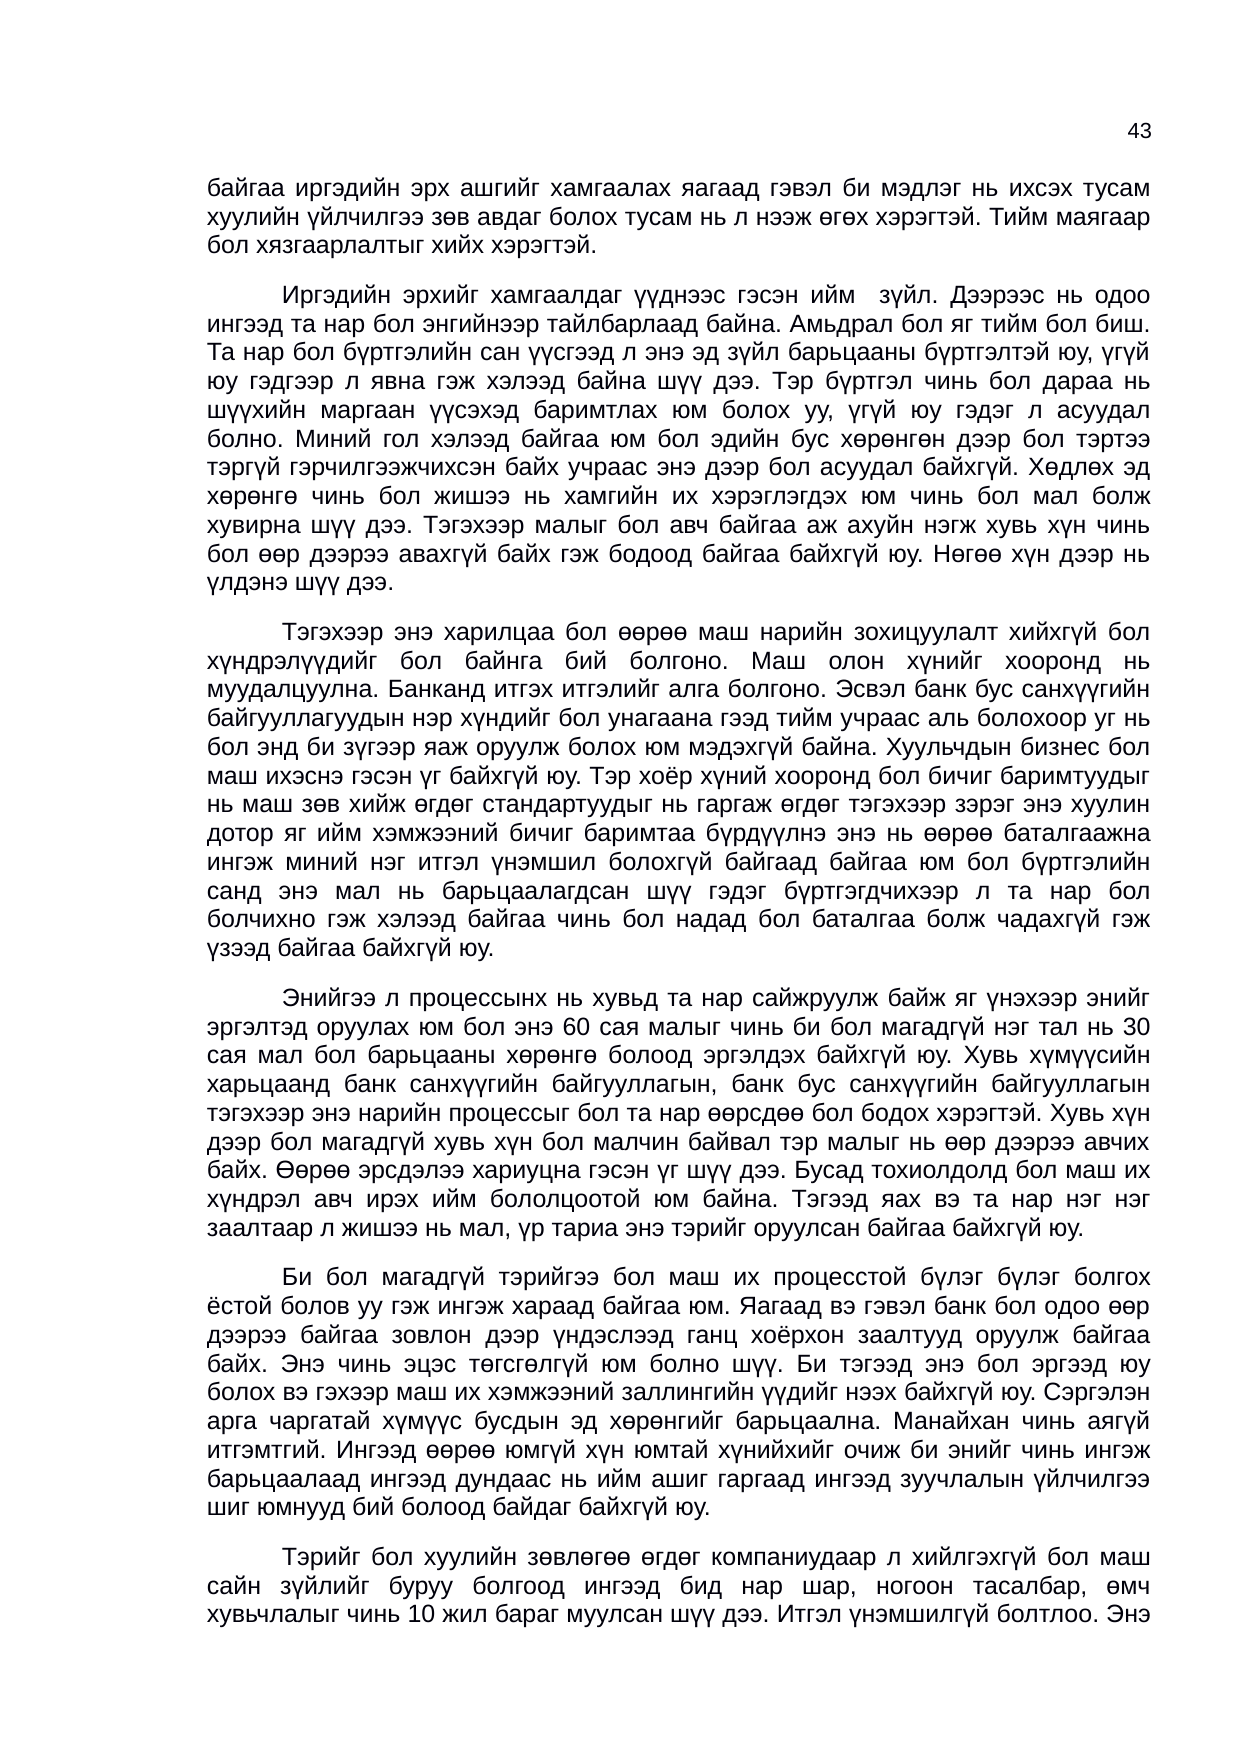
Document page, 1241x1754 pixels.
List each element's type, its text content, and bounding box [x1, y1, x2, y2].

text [207, 1542, 1152, 1628]
text Энийгээ л процессынх нь хувьд та нар сайжруулж байж яг үнэхээр энийг эргэлтэд оруулах юм бол энэ 60 сая малыг чинь би бол магадгүй нэг тал нь 30 сая мал бол барьцааны хөрөнгө болоод эргэлдэх байхгүй юу. Хувь хүмүүсийн харьцаанд банк санхүүгийн байгууллагын, банк бус санхүүгийн байгууллагын тэгэхээр энэ нарийн процессыг бол та нар өөрсдөө бол бодох хэрэгтэй. Хувь хүн дээр бол магадгүй хувь хүн бол малчин байвал тэр малыг нь өөр дээрээ авчих байх. Өөрөө эрсдэлээ хариуцна гэсэн үг шүү дээ. Бусад тохиолдолд бол маш их хүндрэл авч ирэх ийм бололцоотой юм байна. Тэгээд яах вэ та нар нэг нэг заалтаар л жишээ нь мал, үр тариа энэ тэрийг оруулсан байгаа байхгүй юу. [207, 983, 1152, 1242]
text Иргэдийн эрхийг хамгаалдаг үүднээс гэсэн ийм зүйл. Дээрээс нь одоо ингээд та нар бол энгийнээр тайлбарлаад байна. Амьдрал бол яг тийм бол биш. Та нар бол бүртгэлийн сан үүсгээд л энэ эд зүйл барьцааны бүртгэлтэй юу, үгүй юу гэдгээр л явна гэж хэлээд байна шүү дээ. Тэр бүртгэл чинь бол дараа нь шүүхийн маргаан үүсэхэд баримтлах юм болох уу, үгүй юу гэдэг л асуудал болно. Миний гол хэлээд байгаа юм бол эдийн бус хөрөнгөн дээр бол тэртээ тэргүй гэрчилгээжчихсэн байх учраас энэ дээр бол асуудал байхгүй. Хөдлөх эд хөрөнгө чинь бол жишээ нь хамгийн их хэрэглэгдэх юм чинь бол мал болж хувирна шүү дээ. Тэгэхээр малыг бол авч байгаа аж ахуйн нэгж хувь хүн чинь бол өөр дээрээ авахгүй байх гэж бодоод байгаа байхгүй юу. Нөгөө хүн дээр нь үлдэнэ шүү дээ. [207, 280, 1152, 596]
text Би бол магадгүй тэрийгээ бол маш их процесстой бүлэг бүлэг болгох ёстой болов уу гэж ингэж хараад байгаа юм. Яагаад вэ гэвэл банк бол одоо өөр дээрээ байгаа зовлон дээр үндэслээд ганц хоёрхон заалтууд оруулж байгаа байх. Энэ чинь эцэс төгсгөлгүй юм болно шүү. Би тэгээд энэ бол эргээд юу болох вэ гэхээр маш их хэмжээний заллингийн үүдийг нээх байхгүй юу. Сэргэлэн арга чаргатай хүмүүс бусдын эд хөрөнгийг барьцаална. Манайхан чинь аягүй итгэмтгий. Ингээд өөрөө юмгүй хүн юмтай хүнийхийг очиж би энийг чинь ингэж барьцаалаад ингээд дундаас нь ийм ашиг гаргаад ингээд зуучлалын үйлчилгээ шиг юмнууд бий болоод байдаг байхгүй юу. [207, 1262, 1152, 1521]
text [207, 173, 1152, 259]
text Тэгэхээр энэ харилцаа бол өөрөө маш нарийн зохицуулалт хийхгүй бол хүндрэлүүдийг бол байнга бий болгоно. Маш олон хүнийг хооронд нь муудалцуулна. Банканд итгэх итгэлийг алга болгоно. Эсвэл банк бус санхүүгийн байгууллагуудын нэр хүндийг бол унагаана гээд тийм учраас аль болохоор уг нь бол энд би зүгээр яаж оруулж болох юм мэдэхгүй байна. Хуульчдын бизнес бол маш ихэснэ гэсэн үг байхгүй юу. Тэр хоёр хүний хооронд бол бичиг баримтуудыг нь маш зөв хийж өгдөг стандартуудыг нь гаргаж өгдөг тэгэхээр зэрэг энэ хуулин дотор яг ийм хэмжээний бичиг баримтаа бүрдүүлнэ энэ нь өөрөө баталгаажна ингэж миний нэг итгэл үнэмшил болохгүй байгаад байгаа юм бол бүртгэлийн санд энэ мал нь барьцаалагдсан шүү гэдэг бүртгэгдчихээр л та нар бол болчихно гэж хэлээд байгаа чинь бол надад бол баталгаа болж чадахгүй гэж үзээд байгаа байхгүй юу. [207, 617, 1152, 962]
